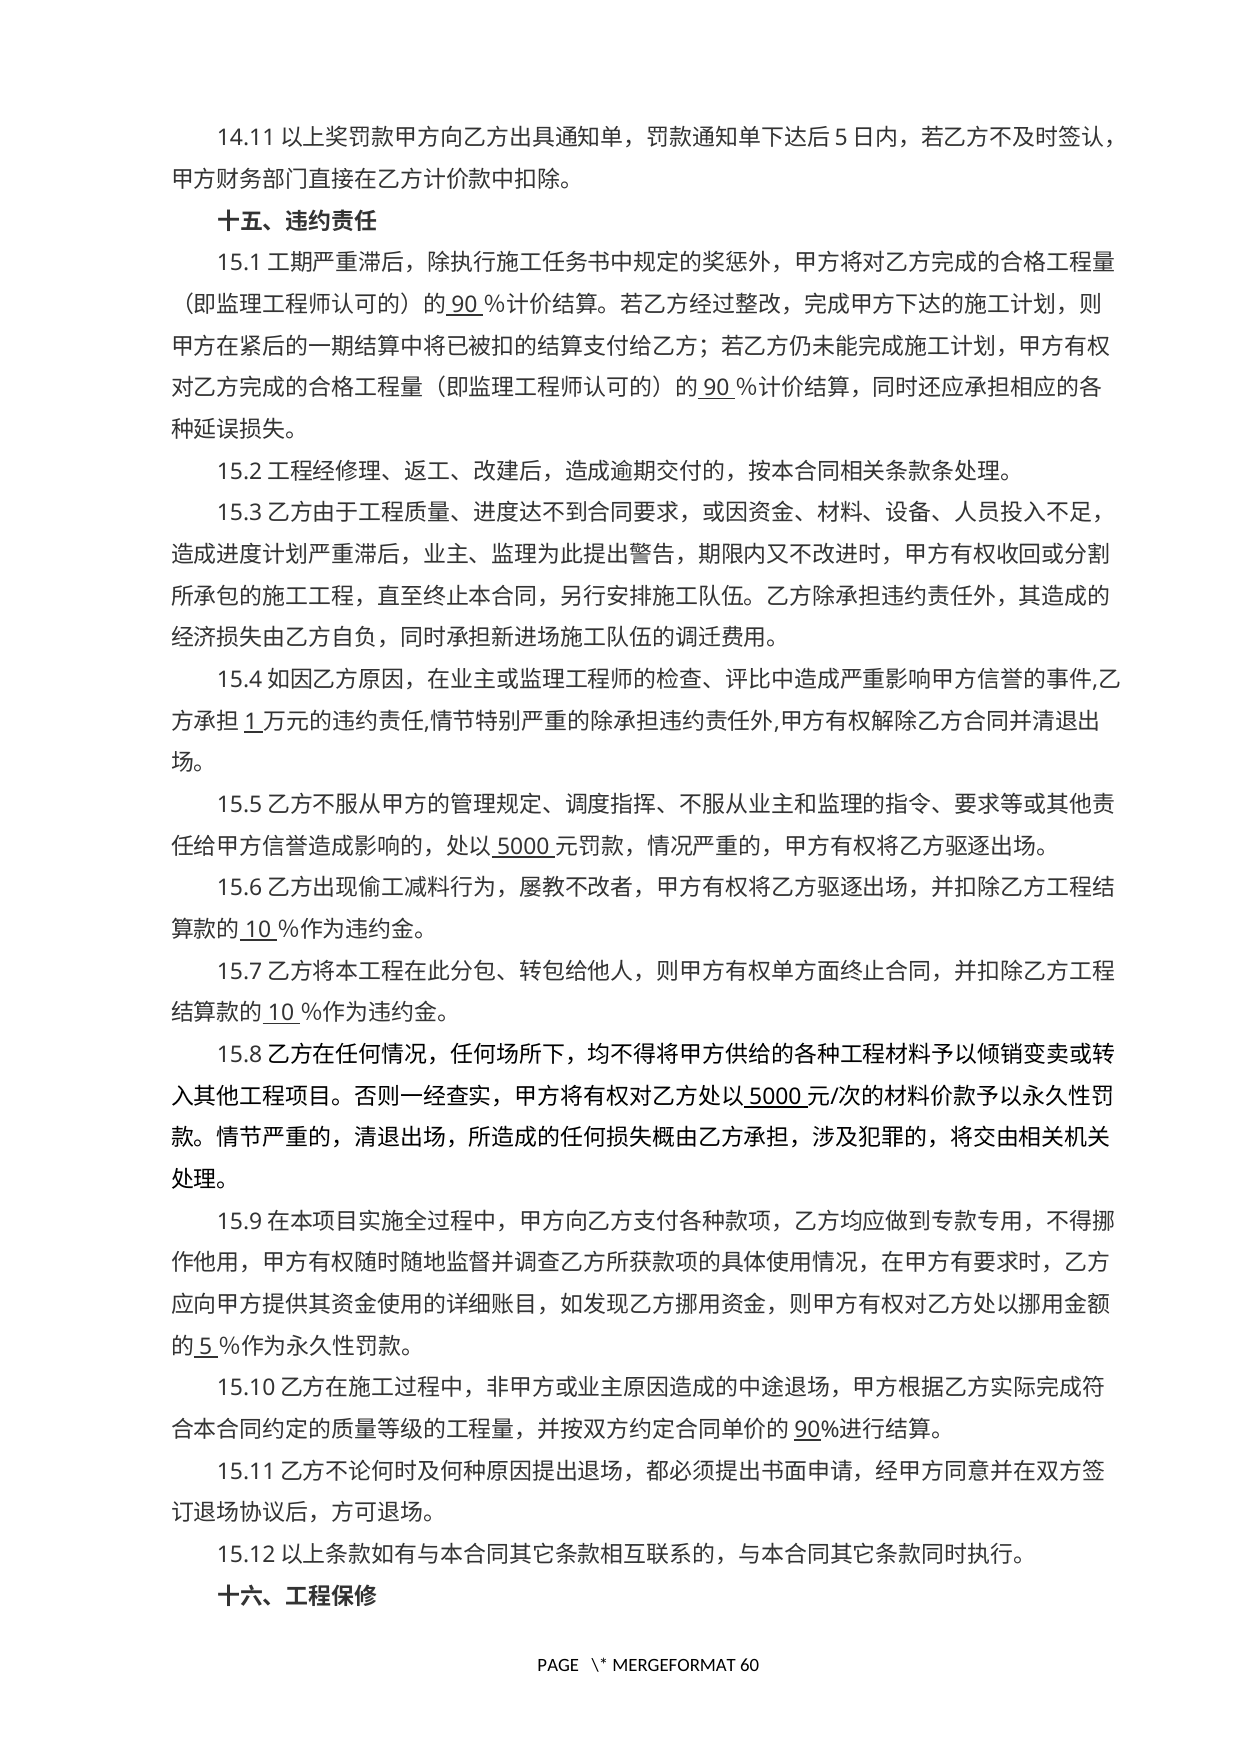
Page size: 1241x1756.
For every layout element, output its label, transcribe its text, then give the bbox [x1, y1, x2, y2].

text 15.4如因乙方原因，在业主或监理工程师的检查、评比中造成严重影响甲方信誉的事件,乙方承担1 万元的违约责任,情节特别严重的除承担违约责任外,甲方有权解除乙方合同并清退出场。 [171, 654, 1121, 779]
text 15.2工程经修理、返工、改建后，造成逾期交付的，按本合同相关条款条处理。 [171, 446, 1121, 487]
text 15.11乙方不论何时及何种原因提出退场，都必须提出书面申请，经甲方同意并在双方签订退场协议后，方可退场。 [171, 1446, 1121, 1529]
text 15.12以上条款如有与本合同其它条款相互联系的，与本合同其它条款同时执行。 [171, 1529, 1121, 1571]
text 15.5乙方不服从甲方的管理规定、调度指挥、不服从业主和监理的指令、要求等或其他责任给甲方信誉造成影响的，处以 5000 元罚款，情况严重的，甲方有权将乙方驱逐出场。 [171, 779, 1121, 862]
text 十六、工程保修 [171, 1571, 1121, 1612]
text 15.10乙方在施工过程中，非甲方或业主原因造成的中途退场，甲方根据乙方实际完成符合本合同约定的质量等级的工程量，并按双方约定合同单价的90%进行结算。 [171, 1362, 1121, 1446]
text 15.7乙方将本工程在此分包、转包给他人，则甲方有权单方面终止合同，并扣除乙方工程结算款的 10 ％作为违约金。 [171, 946, 1121, 1029]
text 15.9在本项目实施全过程中，甲方向乙方支付各种款项，乙方均应做到专款专用，不得挪作他用，甲方有权随时随地监督并调查乙方所获款项的具体使用情况，在甲方有要求时，乙方应向甲方提供其资金使用的详细账目，如发现乙方挪用资金，则甲方有权对乙方处以挪用金额的 5 ％作为永久性罚款。 [171, 1196, 1121, 1362]
text 15.3乙方由于工程质量、进度达不到合同要求，或因资金、材料、设备、人员投入不足，造成进度计划严重滞后，业主、监理为此提出警告，期限内又不改进时，甲方有权收回或分割所承包的施工工程，直至终止本合同，另行安排施工队伍。乙方除承担违约责任外，其造成的经济损失由乙方自负，同时承担新进场施工队伍的调迁费用。 [171, 487, 1121, 654]
text 15.1工期严重滞后，除执行施工任务书中规定的奖惩外，甲方将对乙方完成的合格工程量（即监理工程师认可的）的 90 ％计价结算。若乙方经过整改，完成甲方下达的施工计划，则甲方在紧后的一期结算中将已被扣的结算支付给乙方；若乙方仍未能完成施工计划，甲方有权对乙方完成的合格工程量（即监理工程师认可的）的 90 ％计价结算，同时还应承担相应的各种延误损失。 [171, 237, 1121, 446]
text 15.6乙方出现偷工减料行为，屡教不改者，甲方有权将乙方驱逐出场，并扣除乙方工程结算款的 10 ％作为违约金。 [171, 862, 1121, 946]
text 14.11以上奖罚款甲方向乙方出具通知单，罚款通知单下达后5日内，若乙方不及时签认，甲方财务部门直接在乙方计价款中扣除。 [171, 112, 1121, 196]
text 15.8乙方在任何情况，任何场所下，均不得将甲方供给的各种工程材料予以倾销变卖或转入其他工程项目。否则一经查实，甲方将有权对乙方处以 5000 元/次的材料价款予以永久性罚款。情节严重的，清退出场，所造成的任何损失概由乙方承担，涉及犯罪的，将交由相关机关处理。 [171, 1029, 1121, 1196]
text 十五、违约责任 [171, 196, 1121, 237]
